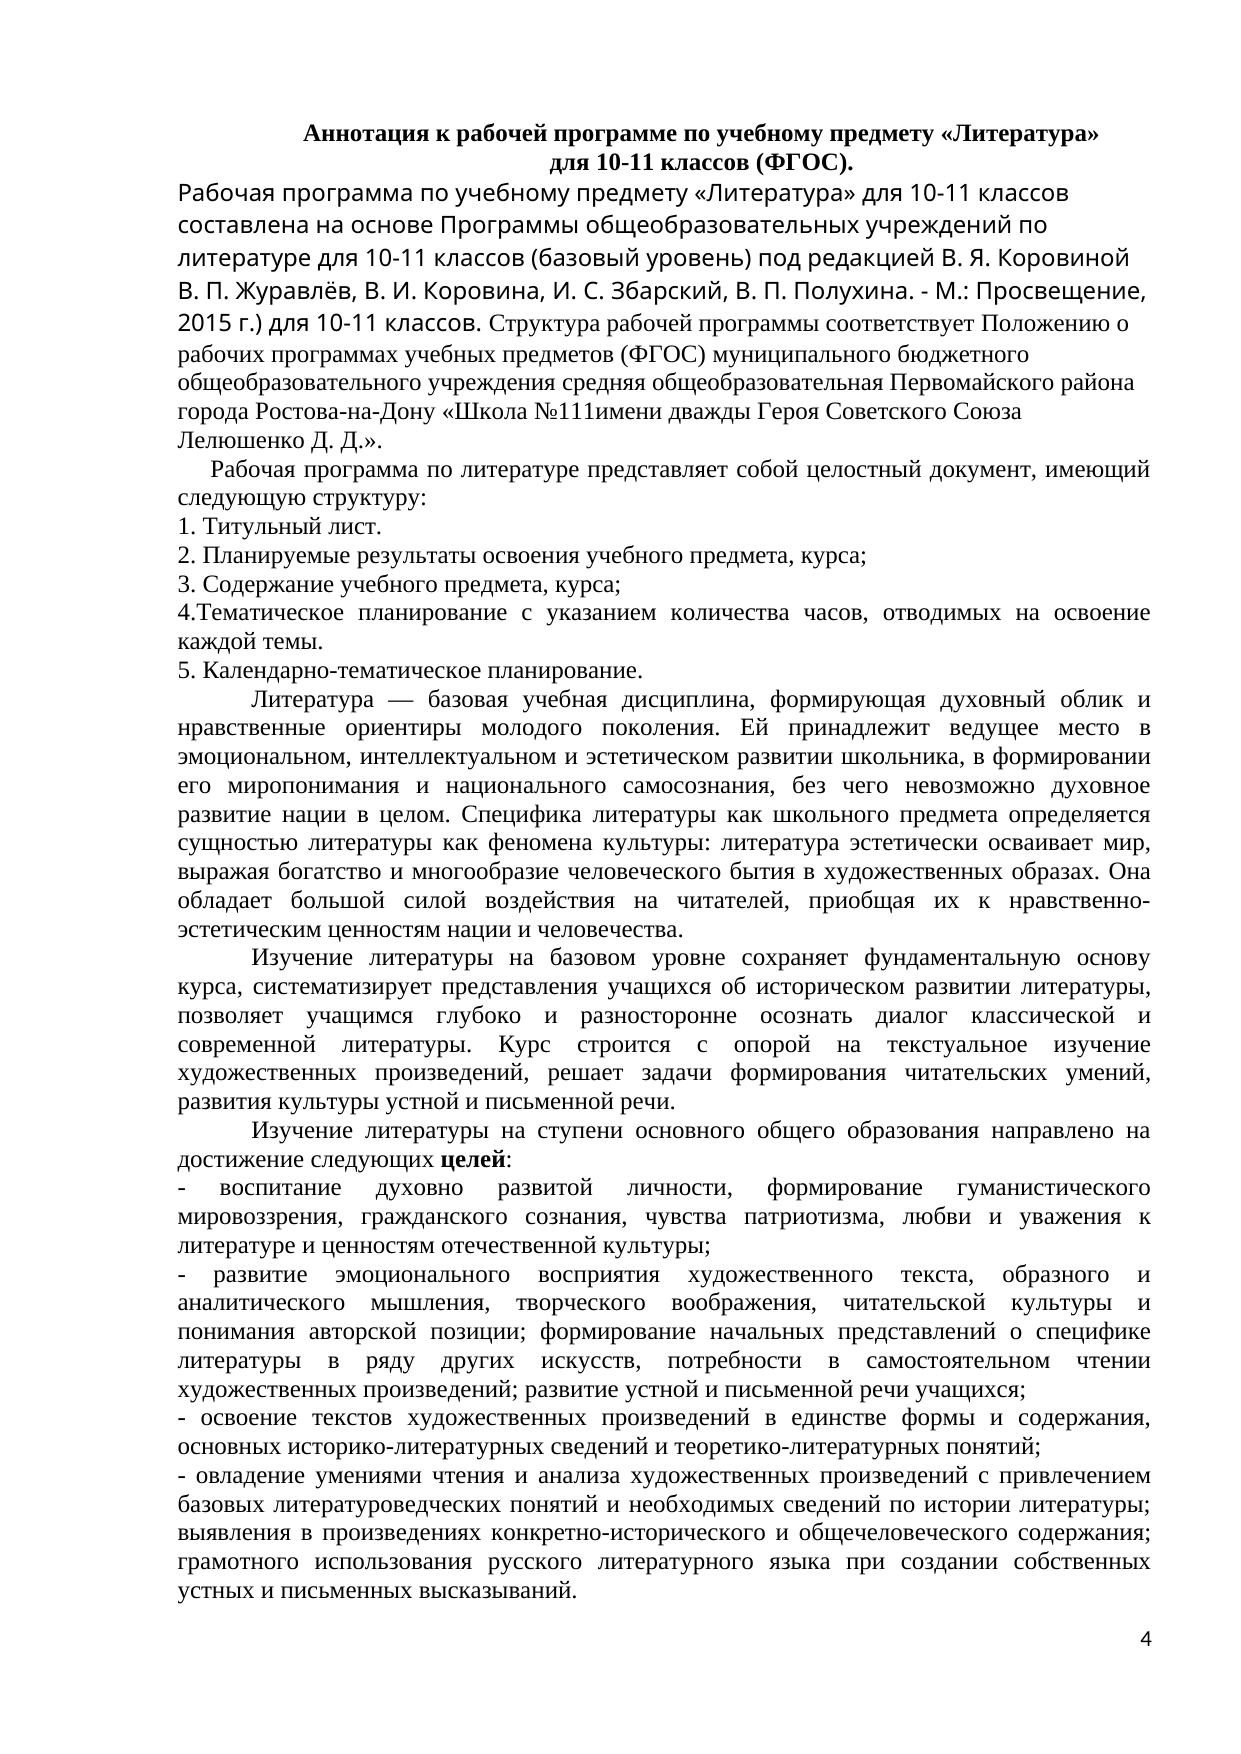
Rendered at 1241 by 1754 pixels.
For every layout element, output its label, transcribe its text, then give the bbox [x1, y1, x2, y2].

text - освоение текстов художественных произведений в единстве формы и содержания, основных историко-литературных сведений и теоретико-литературных понятий; [177, 1402, 1152, 1460]
text Рабочая программа по учебному предмету «Литература» для 10-11 классов составлена на основе Программы общеобразовательных учреждений по литературе для 10-11 классов (базовый уровень) под редакцией В. Я. Коровиной В. П. Журавлёв, В. И. Коровина, И. С. Збарский, В. П. Полухина. - М.: Просвещение, 2015 г.) для 10-11 классов. Структура рабочей программы соответствует Положению о рабочих программах учебных предметов (ФГОС) муниципального бюджетного общеобразовательного учреждения средняя общеобразовательная Первомайского района города Ростова-на-Дону «Школа №111имени дважды Героя Советского Союза Лелюшенко Д. Д.». [177, 176, 1152, 454]
text Аннотация к рабочей программе по учебному предмету «Литература» [177, 118, 1152, 147]
text 5. Календарно-тематическое планирование. [177, 655, 1152, 684]
text 3. Содержание учебного предмета, курса; [177, 569, 1152, 597]
text - овладение умениями чтения и анализа художественных произведений с привлечением базовых литературоведческих понятий и необходимых сведений по истории литературы; выявления в произведениях конкретно-исторического и общечеловеческого содержания; грамотного использования русского литературного языка при создании собственных устных и письменных высказываний. [177, 1460, 1152, 1604]
text для 10-11 классов (ФГОС). [177, 147, 1152, 176]
text 2. Планируемые результаты освоения учебного предмета, курса; [177, 540, 1152, 569]
text - воспитание духовно развитой личности, формирование гуманистического мировоззрения, гражданского сознания, чувства патриотизма, любви и уважения к литературе и ценностям отечественной культуры; [177, 1172, 1152, 1259]
text - развитие эмоционального восприятия художественного текста, образного и аналитического мышления, творческого воображения, читательской культуры и понимания авторской позиции; формирование начальных представлений о специфике литературы в ряду других искусств, потребности в самостоятельном чтении художественных произведений; развитие устной и письменной речи учащихся; [177, 1259, 1152, 1402]
text Изучение литературы на ступени основного общего образования направлено на достижение следующих целей: [177, 1115, 1152, 1172]
text Литература — базовая учебная дисциплина, формирующая духовный облик и нравственные ориентиры молодого поколения. Ей принадлежит ведущее место в эмоциональном, интеллектуальном и эстетическом развитии школьника, в формировании его миропонимания и национального самосознания, без чего невозможно духовное развитие нации в целом. Специфика литературы как школьного предмета определяется сущностью литературы как феномена культуры: литература эстетически осваивает мир, выражая богатство и многообразие человеческого бытия в художественных образах. Она обладает большой силой воздействия на читателей, приобщая их к нравственно-эстетическим ценностям нации и человечества. [177, 684, 1152, 942]
text 4.Тематическое планирование с указанием количества часов, отводимых на освоение каждой темы. [177, 597, 1152, 655]
text Изучение литературы на базовом уровне сохраняет фундаментальную основу курса, систематизирует представления учащихся об историческом развитии литературы, позволяет учащимся глубоко и разносторонне осознать диалог классической и современной литературы. Курс строится с опорой на текстуальное изучение художественных произведений, решает задачи формирования читательских умений, развития культуры устной и письменной речи. [177, 942, 1152, 1115]
text 1. Титульный лист. [177, 511, 1152, 540]
text Рабочая программа по литературе представляет собой целостный документ, имеющий следующую структуру: [177, 454, 1152, 511]
